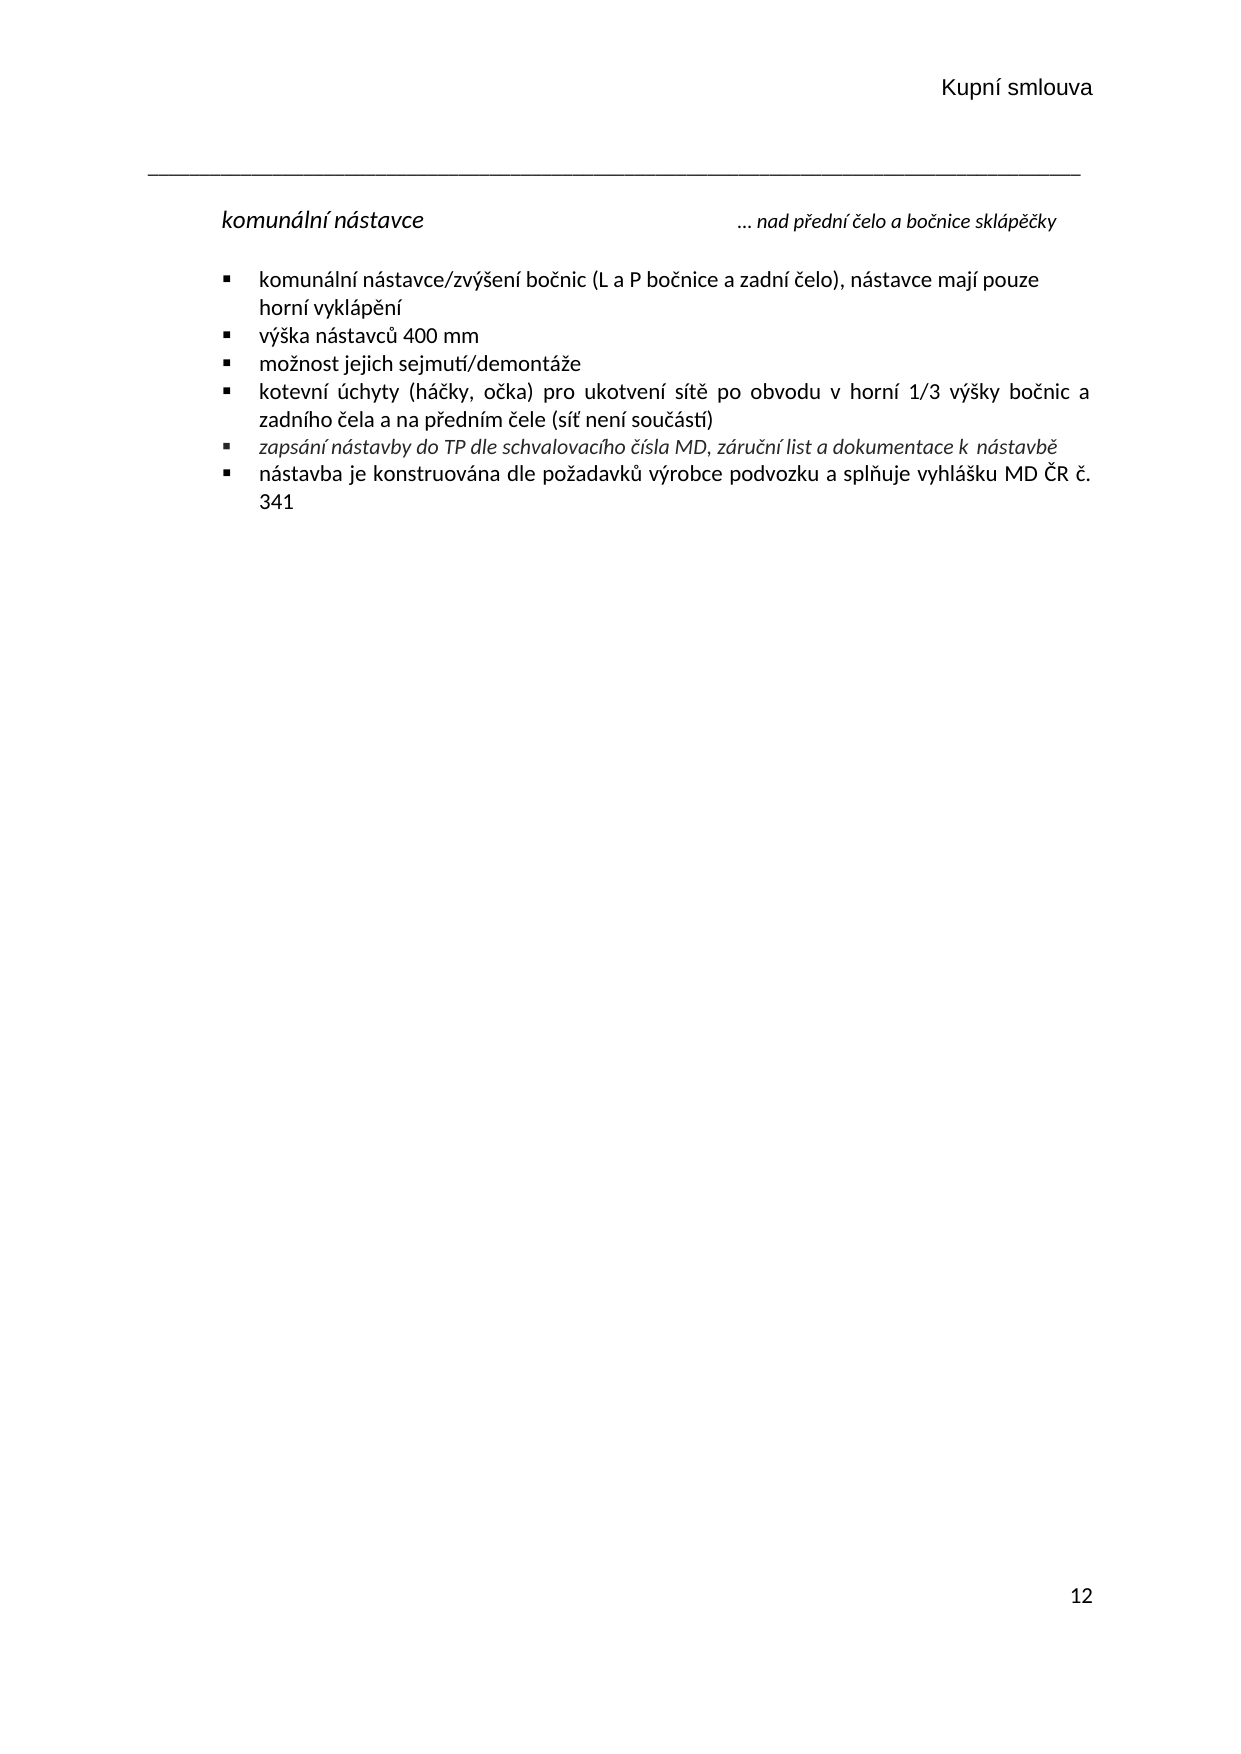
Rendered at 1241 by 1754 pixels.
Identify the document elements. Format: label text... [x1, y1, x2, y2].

list výška nástavců 400 mm [221, 321, 1093, 349]
list __________________________________________________________________________________________ [148, 153, 1093, 179]
list komunální nástavce/zvýšení bočnic (L a P bočnice a zadní čelo), nástavce mají pouze horní vyklápění [221, 265, 1093, 321]
list možnost jejich sejmutí/demontáže [221, 349, 1093, 377]
subtitle komunální nástavce … nad přední čelo a bočnice sklápěčky [148, 204, 1093, 234]
list kotevní úchyty (háčky, očka) pro ukotvení sítě po obvodu v horní 1/3 výšky bočnic a zadního čela a na předním čele (síť není součástí) [221, 377, 1093, 433]
subtitle zapsání nástavby do TP dle schvalovacího čísla MD, záruční list a dokumentace k nástavbě [221, 433, 1093, 459]
list nástavba je konstruována dle požadavků výrobce podvozku a splňuje vyhlášku MD ČR č. 341 [221, 459, 1093, 516]
